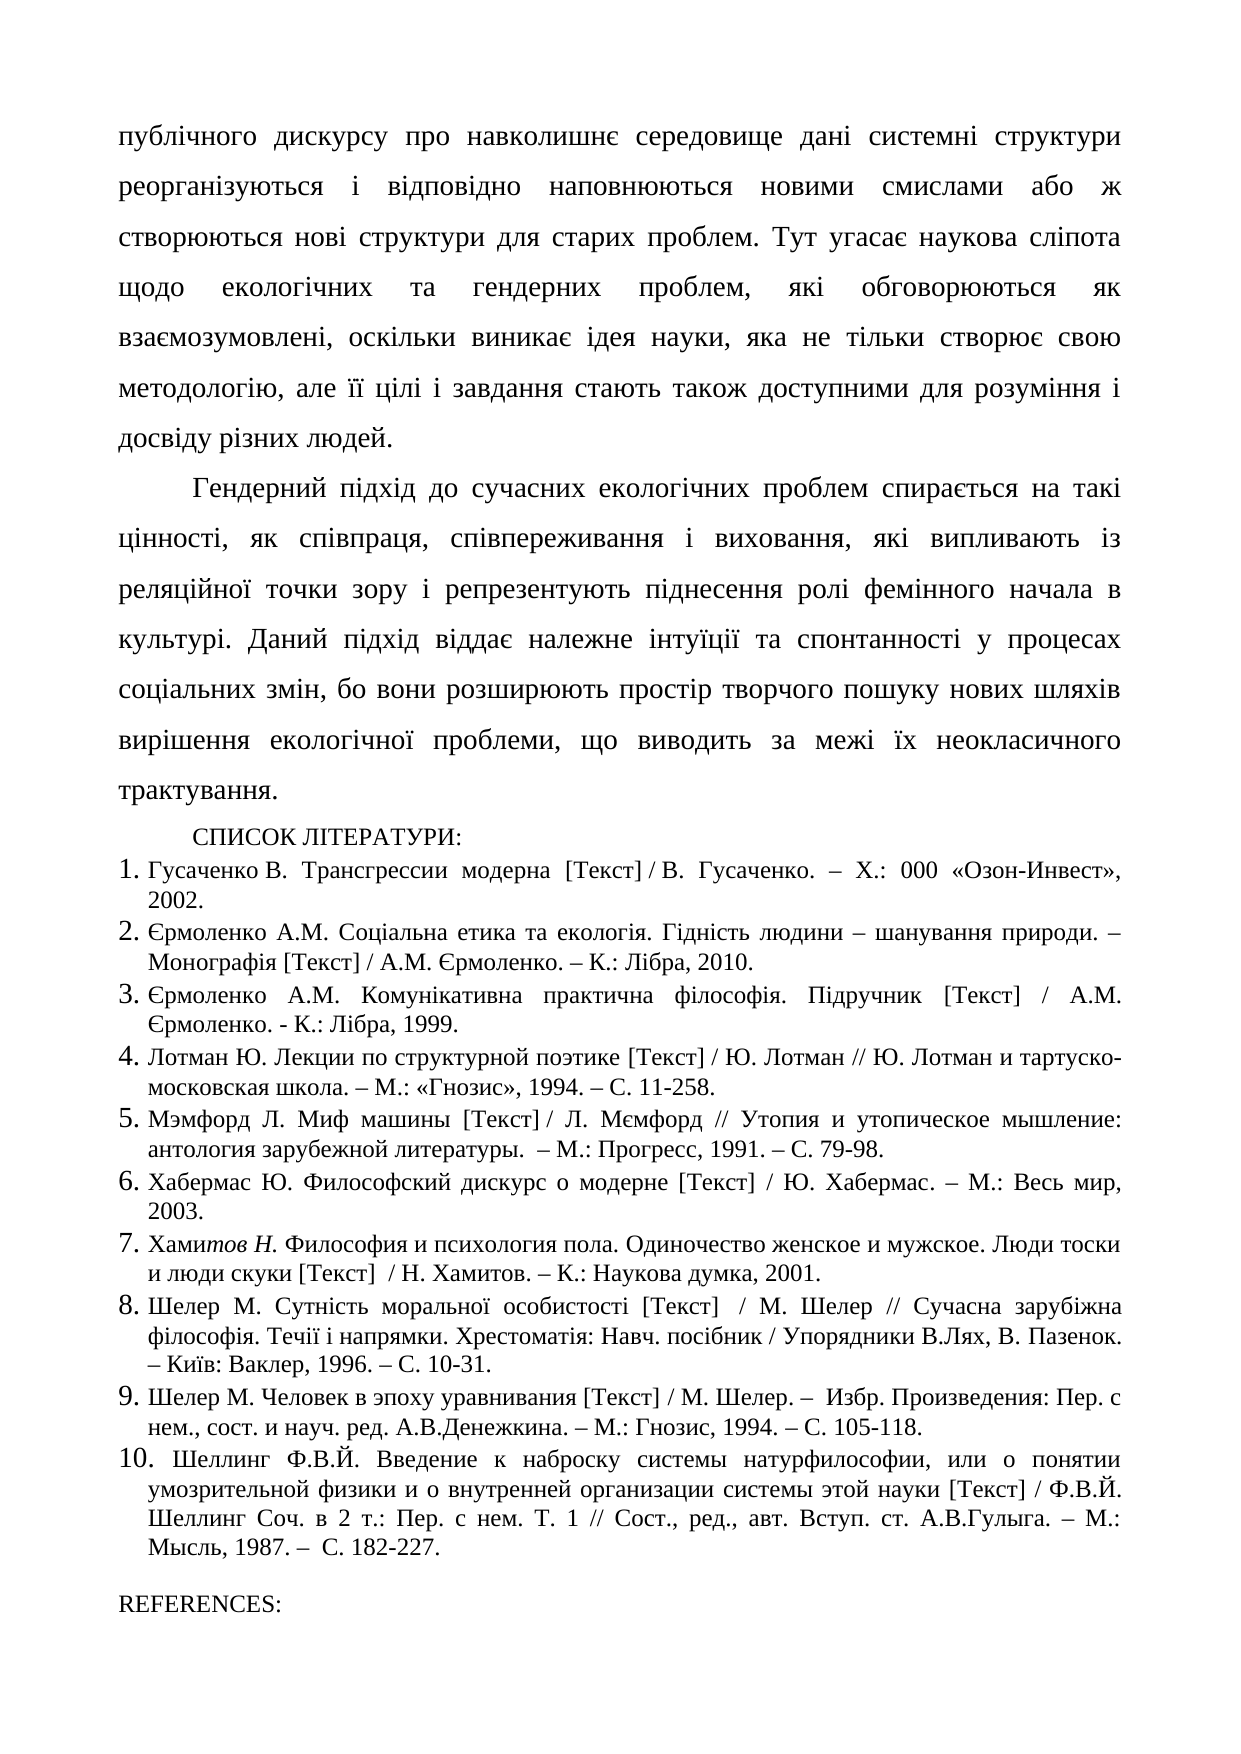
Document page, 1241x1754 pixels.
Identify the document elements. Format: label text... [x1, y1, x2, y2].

list Хабермас Ю. Философский дискурс о модерне [Текст] / Ю. Хабермас. – М.: Весь мир, 2003. [118, 1163, 1122, 1225]
list Мэмфорд Л. Миф машины [Текст] / Л. Мємфорд // Утопия и утопическое мышление: антология зарубежной литературы. – М.: Прогресс, 1991. – С. 79-98. [118, 1100, 1122, 1163]
list Шеллинг Ф.В.Й. Введение к наброску системы натурфилософии, или о понятии умозрительной физики и о внутренней организации системы этой науки [Текст] / Ф.В.Й. Шеллинг Соч. в 2 т.: Пер. с нем. Т. 1 // Сост., ред., авт. Вступ. ст. А.В.Гулыга. – М.: Мысль, 1987. – С. 182-227. [118, 1441, 1122, 1560]
list Єрмоленко А.М. Комунікативна практична філософія. Підручник [Текст] / А.М. Єрмоленко. - К.: Лібра, 1999. [118, 976, 1122, 1038]
list Хамитов Н. Философия и психология пола. Одиночество женское и мужское. Люди тоски и люди скуки [Текст] / Н. Хамитов. – К.: Наукова думка, 2001. [118, 1225, 1122, 1287]
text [118, 118, 1122, 453]
list Єрмоленко А.М. Соціальна етика та екологія. Гідність людини – шанування природи. – Монографія [Текст] / А.М. Єрмоленко. – К.: Лібра, 2010. [118, 913, 1122, 976]
text Гендерний підхід до сучасних екологічних проблем спирається на такі цінності, як співпраця, співпереживання і виховання, які випливають із реляційної точки зору і репрезентують піднесення ролі фемінного начала в культурі. Даний підхід віддає належне інтуїції та спонтанності у процесах соціальних змін, бо вони розширюють простір творчого пошуку нових шляхів вирішення екологічної проблеми, що виводить за межі їх неокласичного трактування. [118, 470, 1122, 806]
text СПИСОК ЛІТЕРАТУРИ: [118, 822, 1122, 851]
list Шелер М. Человек в эпоху уравнивания [Текст] / М. Шелер. – Избр. Произведения: Пер. с нем., сост. и науч. ред. А.В.Денежкина. – М.: Гнозис, 1994. – С. 105-118. [118, 1378, 1122, 1441]
text REFERENCES: [118, 1589, 1122, 1618]
list Гусаченко В. Трансгрессии модерна [Текст] / В. Гусаченко. – Х.: 000 «Озон-Инвест», 2002. [118, 851, 1122, 913]
list Шелер М. Сутність моральної особистості [Текст] / М. Шелер // Сучасна зарубіжна філософія. Течії і напрямки. Хрестоматія: Навч. посібник / Упорядники В.Лях, В. Пазенок. – Київ: Ваклер, 1996. – С. 10-31. [118, 1287, 1122, 1378]
list Лотман Ю. Лекции по структурной поэтике [Текст] / Ю. Лотман // Ю. Лотман и тартуско-московская школа. – М.: «Гнозис», 1994. – С. 11-258. [118, 1038, 1122, 1100]
